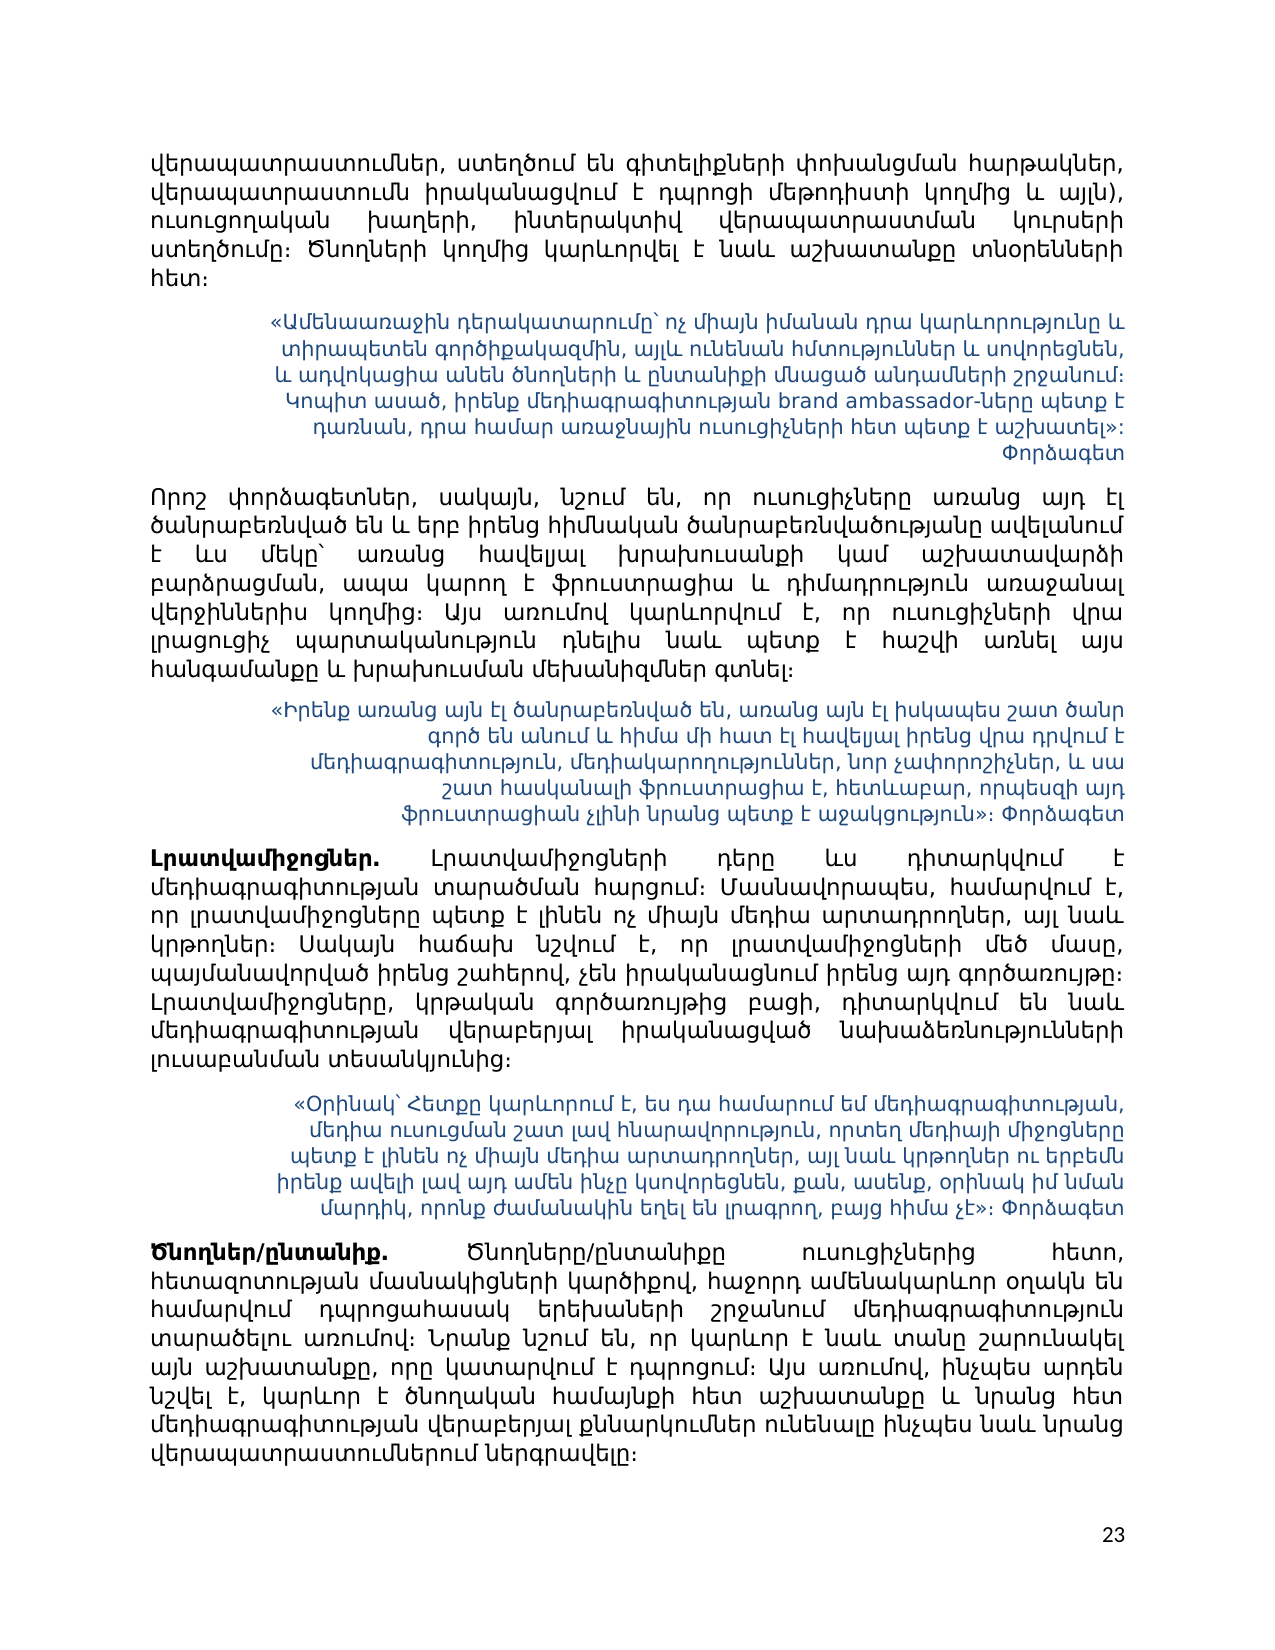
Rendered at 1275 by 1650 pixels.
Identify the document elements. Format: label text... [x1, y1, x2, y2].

text Որոշ փորձագետներ, սակայն, նշում են, որ ուսուցիչները առանց այդ էլ ծանրաբեռնված են և երբ իրենց հիմնական ծանրաբեռնվածությանը ավելանում է ևս մեկը՝ առանց հավելյալ խրախուսանքի կամ աշխատավարձի բարձրացման, ապա կարող է ֆրուստրացիա և դիմադրություն առաջանալ վերջիններիս կողմից։ Այս առումով կարևորվում է, որ ուսուցիչների վրա լրացուցիչ պարտականություն դնելիս նաև պետք է հաշվի առնել այս հանգամանքը և խրախուսման մեխանիզմներ գտնել։ [150, 484, 1125, 683]
text «Իրենք առանց այն էլ ծանրաբեռնված են, առանց այն էլ իսկապես շատ ծանր գործ են անում և հիմա մի հատ էլ հավելյալ իրենց վրա դրվում է մեդիագրագիտություն, մեդիակարողություններ, նոր չափորոշիչներ, և սա շատ հասկանալի ֆրուստրացիա է, հետևաբար, որպեսզի այդ ֆրուստրացիան չլինի նրանց պետք է աջակցություն»։ Փորձագետ [268, 698, 1125, 827]
text Ծնողներ/ընտանիք․ Ծնողները/ընտանիքը ուսուցիչներից հետո, հետազոտության մասնակիցների կարծիքով, հաջորդ ամենակարևոր օղակն են համարվում դպրոցահասակ երեխաների շրջանում մեդիագրագիտություն տարածելու առումով։ Նրանք նշում են, որ կարևոր է նաև տանը շարունակել այն աշխատանքը, որը կատարվում է դպրոցում։ Այս առումով, ինչպես արդեն նշվել է, կարևոր է ծնողական համայնքի հետ աշխատանքը և նրանց հետ մեդիագրագիտության վերաբերյալ քննարկումներ ունենալը ինչպես նաև նրանց վերապատրաստումներում ներգրավելը։ [150, 1239, 1125, 1467]
text «Ամենաառաջին դերակատարումը՝ ոչ միայն իմանան դրա կարևորությունը և տիրապետեն գործիքակազմին, այլև ունենան հմտություններ և սովորեցնեն, և ադվոկացիա անեն ծնողների և ընտանիքի մնացած անդամների շրջանում։ Կոպիտ ասած, իրենք մեդիագրագիտության brand ambassador-ները պետք է դառնան, դրա համար առաջնային ուսուցիչների հետ պետք է աշխատել»: Փորձագետ [268, 310, 1125, 465]
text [150, 150, 1125, 292]
text «Օրինակ՝ Հետքը կարևորում է, ես դա համարում եմ մեդիագրագիտության, մեդիա ուսուցման շատ լավ հնարավորություն, որտեղ մեդիայի միջոցները պետք է լինեն ոչ միայն մեդիա արտադրողներ, այլ նաև կրթողներ ու երբեմն իրենք ավելի լավ այդ ամեն ինչը կսովորեցնեն, քան, ասենք, օրինակ իմ նման մարդիկ, որոնք ժամանակին եղել են լրագրող, բայց հիմա չէ»։ Փորձագետ [268, 1092, 1125, 1221]
text Լրատվամիջոցներ․ Լրատվամիջոցների դերը ևս դիտարկվում է մեդիագրագիտության տարածման հարցում։ Մասնավորապես, համարվում է, որ լրատվամիջոցները պետք է լինեն ոչ միայն մեդիա արտադրողներ, այլ նաև կրթողներ։ Սակայն հաճախ նշվում է, որ լրատվամիջոցների մեծ մասը, պայմանավորված իրենց շահերով, չեն իրականացնում իրենց այդ գործառույթը։ Լրատվամիջոցները, կրթական գործառույթից բացի, դիտարկվում են նաև մեդիագրագիտության վերաբերյալ իրականացված նախաձեռնությունների լուսաբանման տեսանկյունից։ [150, 845, 1125, 1073]
